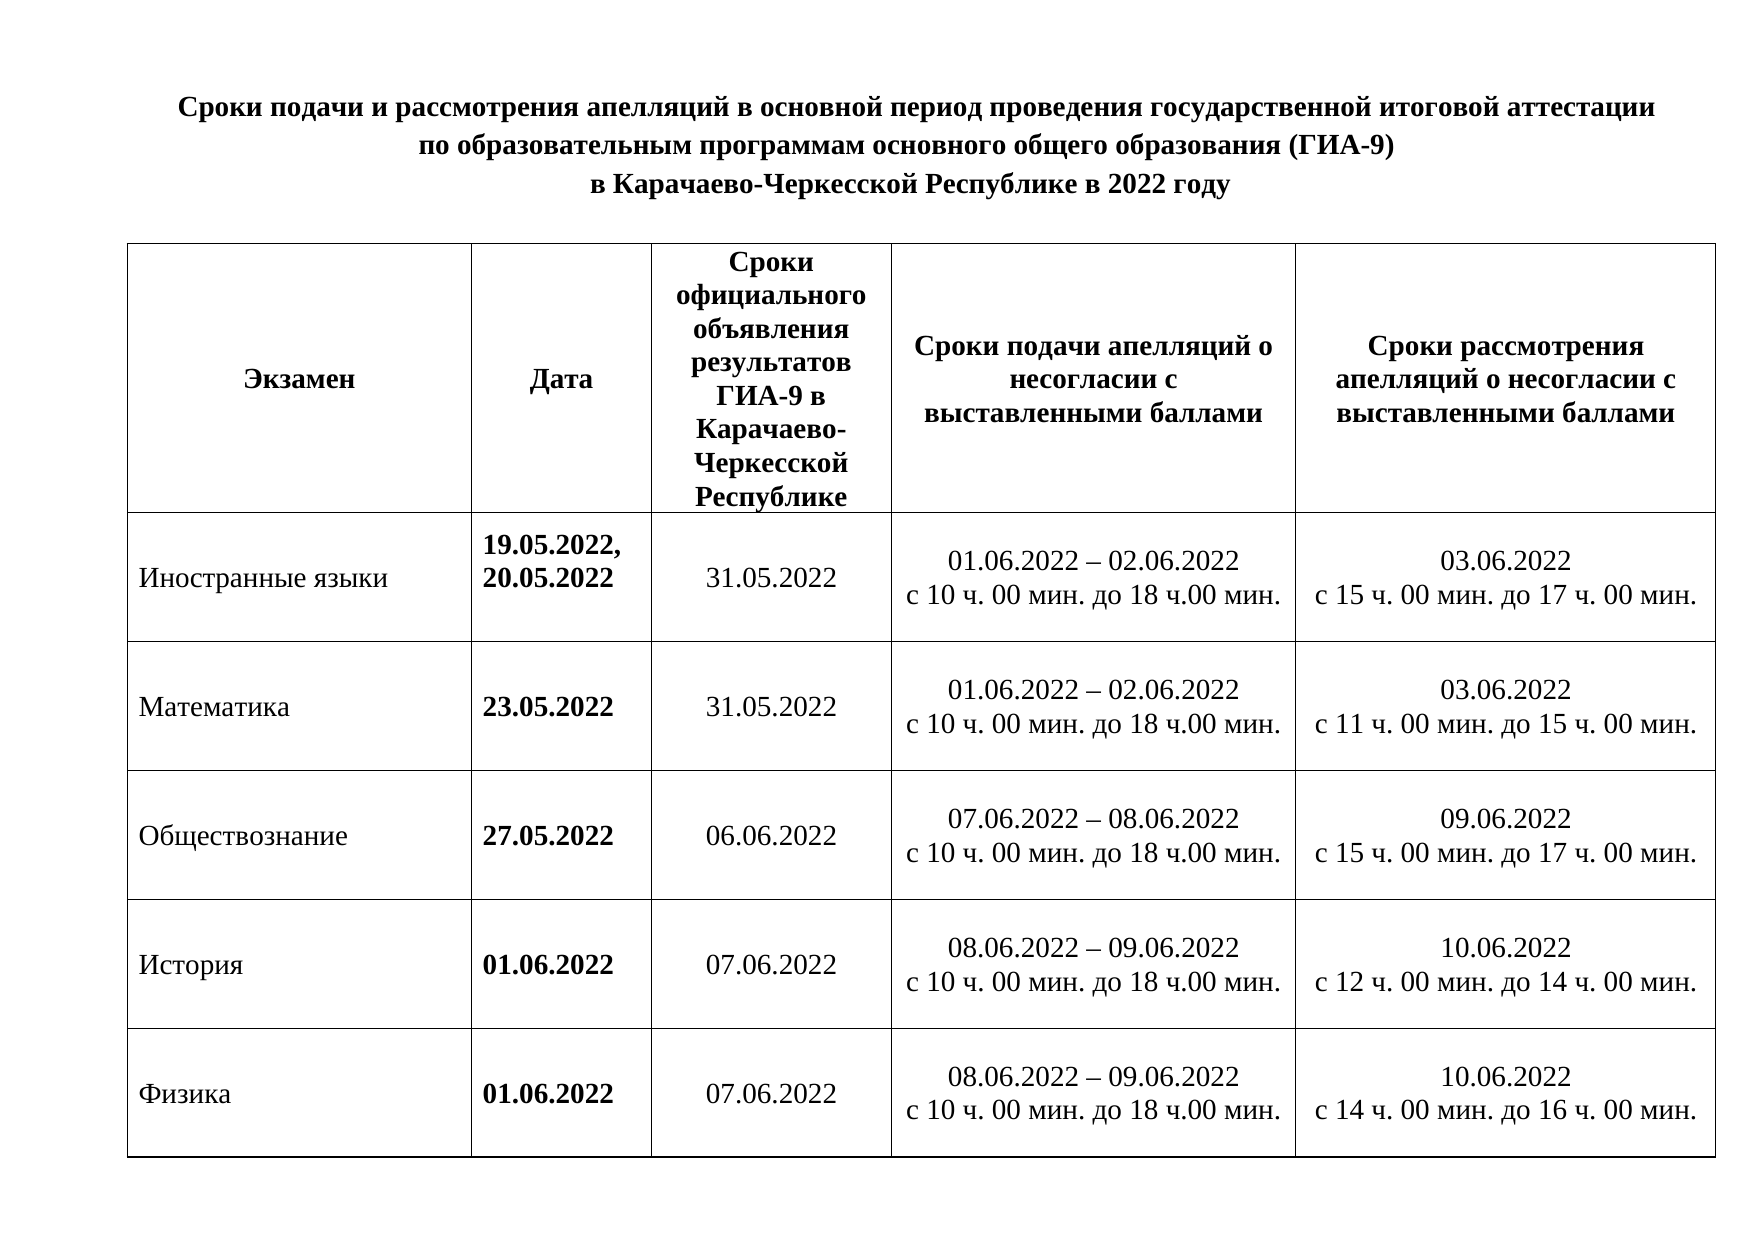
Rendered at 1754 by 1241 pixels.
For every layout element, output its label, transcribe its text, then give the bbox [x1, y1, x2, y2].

table_cell 01.06.2022 – 02.06.2022 с 10 ч. 00 мин. до 18 ч.00 мин. [892, 642, 1295, 770]
table_cell 03.06.2022 с 11 ч. 00 мин. до 15 ч. 00 мин. [1296, 642, 1715, 770]
table_cell 08.06.2022 – 09.06.2022 с 10 ч. 00 мин. до 18 ч.00 мин. [892, 900, 1295, 1028]
table_cell Математика [128, 642, 471, 770]
table_cell 10.06.2022 с 12 ч. 00 мин. до 14 ч. 00 мин. [1296, 900, 1715, 1028]
table_cell 31.05.2022 [652, 642, 891, 770]
table_cell 08.06.2022 – 09.06.2022 с 10 ч. 00 мин. до 18 ч.00 мин. [892, 1029, 1295, 1156]
table_cell 10.06.2022 с 14 ч. 00 мин. до 16 ч. 00 мин. [1296, 1029, 1715, 1156]
table_cell История [128, 900, 471, 1028]
table_header Дата [472, 244, 651, 512]
table_cell 09.06.2022 с 15 ч. 00 мин. до 17 ч. 00 мин. [1296, 771, 1715, 899]
table_cell 01.06.2022 [472, 1029, 651, 1156]
table_header Сроки рассмотрения апелляций о несогласии с выставленными баллами [1296, 244, 1715, 512]
table_cell 07.06.2022 [652, 900, 891, 1028]
table_header Сроки официального объявления результатов ГИА-9 в Карачаево-Черкесской Республике [652, 244, 891, 512]
table_cell 01.06.2022 – 02.06.2022 с 10 ч. 00 мин. до 18 ч.00 мин. [892, 513, 1295, 641]
table_cell 06.06.2022 [652, 771, 891, 899]
table_header Сроки подачи апелляций о несогласии с выставленными баллами [892, 244, 1295, 512]
text в Карачаево-Черкесской Республике в 2022 году [148, 166, 1665, 199]
table_cell Иностранные языки [128, 513, 471, 641]
table_cell 27.05.2022 [472, 771, 651, 899]
table_cell 31.05.2022 [652, 513, 891, 641]
table_cell Физика [128, 1029, 471, 1156]
table_header Экзамен [128, 244, 471, 512]
table_cell 23.05.2022 [472, 642, 651, 770]
text Сроки подачи и рассмотрения апелляций в основной период проведения государственной итоговой аттестации [177, 89, 1665, 122]
table_cell 07.06.2022 [652, 1029, 891, 1156]
table_cell 19.05.2022, 20.05.2022 [472, 513, 651, 641]
table_cell 07.06.2022 – 08.06.2022 с 10 ч. 00 мин. до 18 ч.00 мин. [892, 771, 1295, 899]
table_cell 03.06.2022 с 15 ч. 00 мин. до 17 ч. 00 мин. [1296, 513, 1715, 641]
table_cell 01.06.2022 [472, 900, 651, 1028]
table_cell Обществознание [128, 771, 471, 899]
text по образовательным программам основного общего образования (ГИА-9) [148, 127, 1665, 161]
